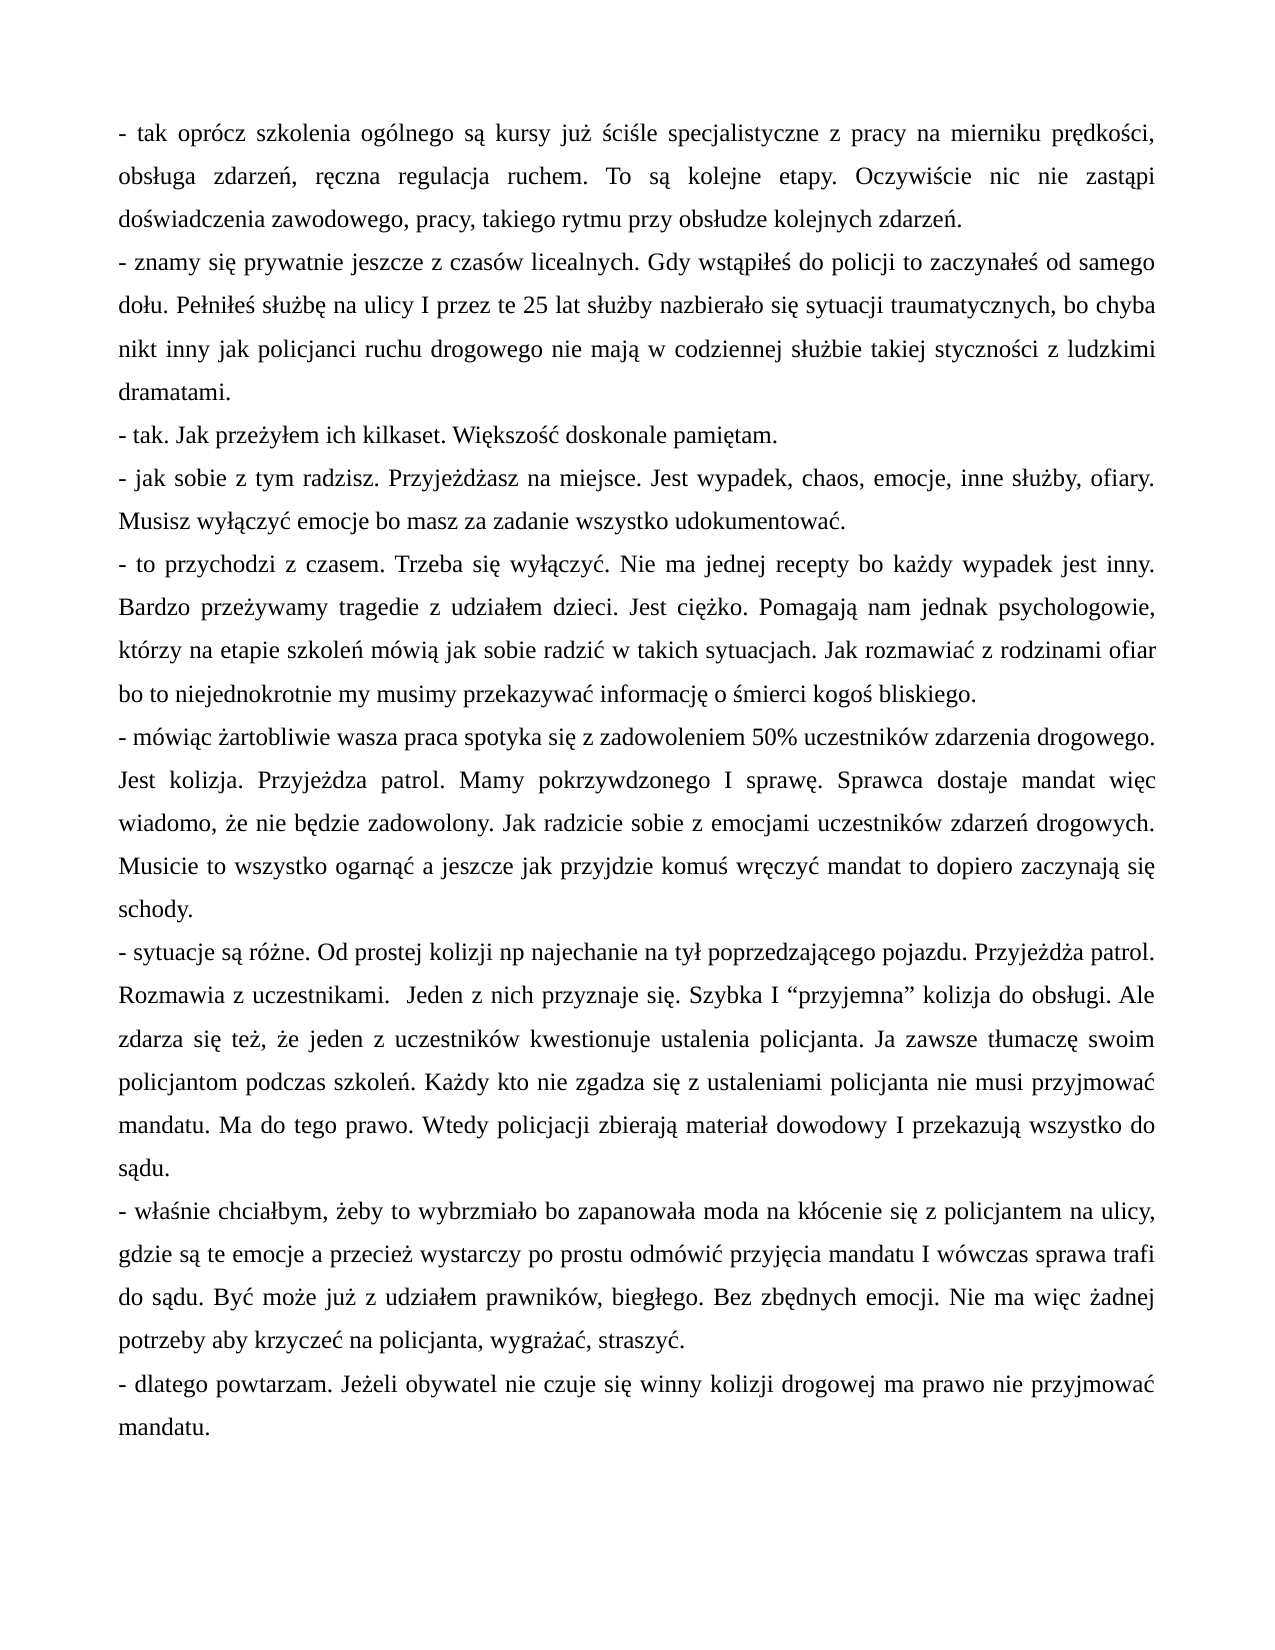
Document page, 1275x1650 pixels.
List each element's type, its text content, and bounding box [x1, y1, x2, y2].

text - właśnie chciałbym, żeby to wybrzmiało bo zapanowała moda na kłócenie się z policjantem na ulicy, gdzie są te emocje a przecież wystarczy po prostu odmówić przyjęcia mandatu I wówczas sprawa trafi do sądu. Być może już z udziałem prawników, biegłego. Bez zbędnych emocji. Nie ma więc żadnej potrzeby aby krzyczeć na policjanta, wygrażać, straszyć. [118, 1196, 1157, 1354]
text - tak. Jak przeżyłem ich kilkaset. Większość doskonale pamiętam. [118, 420, 1157, 449]
text - to przychodzi z czasem. Trzeba się wyłączyć. Nie ma jednej recepty bo każdy wypadek jest inny. Bardzo przeżywamy tragedie z udziałem dzieci. Jest ciężko. Pomagają nam jednak psychologowie, którzy na etapie szkoleń mówią jak sobie radzić w takich sytuacjach. Jak rozmawiać z rodzinami ofiar bo to niejednokrotnie my musimy przekazywać informację o śmierci kogoś bliskiego. [118, 549, 1157, 707]
text - znamy się prywatnie jeszcze z czasów licealnych. Gdy wstąpiłeś do policji to zaczynałeś od samego dołu. Pełniłeś służbę na ulicy I przez te 25 lat służby nazbierało się sytuacji traumatycznych, bo chyba nikt inny jak policjanci ruchu drogowego nie mają w codziennej służbie takiej styczności z ludzkimi dramatami. [118, 247, 1157, 406]
text - tak oprócz szkolenia ogólnego są kursy już ściśle specjalistyczne z pracy na mierniku prędkości, obsługa zdarzeń, ręczna regulacja ruchem. To są kolejne etapy. Oczywiście nic nie zastąpi doświadczenia zawodowego, pracy, takiego rytmu przy obsłudze kolejnych zdarzeń. [118, 118, 1157, 233]
text - dlatego powtarzam. Jeżeli obywatel nie czuje się winny kolizji drogowej ma prawo nie przyjmować mandatu. [118, 1369, 1157, 1441]
text - mówiąc żartobliwie wasza praca spotyka się z zadowoleniem 50% uczestników zdarzenia drogowego. Jest kolizja. Przyjeżdza patrol. Mamy pokrzywdzonego I sprawę. Sprawca dostaje mandat więc wiadomo, że nie będzie zadowolony. Jak radzicie sobie z emocjami uczestników zdarzeń drogowych. Musicie to wszystko ogarnąć a jeszcze jak przyjdzie komuś wręczyć mandat to dopiero zaczynają się schody. [118, 722, 1157, 923]
text - sytuacje są różne. Od prostej kolizji np najechanie na tył poprzedzającego pojazdu. Przyjeżdża patrol. Rozmawia z uczestnikami. Jeden z nich przyznaje się. Szybka I “przyjemna” kolizja do obsługi. Ale zdarza się też, że jeden z uczestników kwestionuje ustalenia policjanta. Ja zawsze tłumaczę swoim policjantom podczas szkoleń. Każdy kto nie zgadza się z ustaleniami policjanta nie musi przyjmować mandatu. Ma do tego prawo. Wtedy policjacji zbierają materiał dowodowy I przekazują wszystko do sądu. [118, 937, 1157, 1182]
text - jak sobie z tym radzisz. Przyjeżdżasz na miejsce. Jest wypadek, chaos, emocje, inne służby, ofiary. Musisz wyłączyć emocje bo masz za zadanie wszystko udokumentować. [118, 463, 1157, 535]
